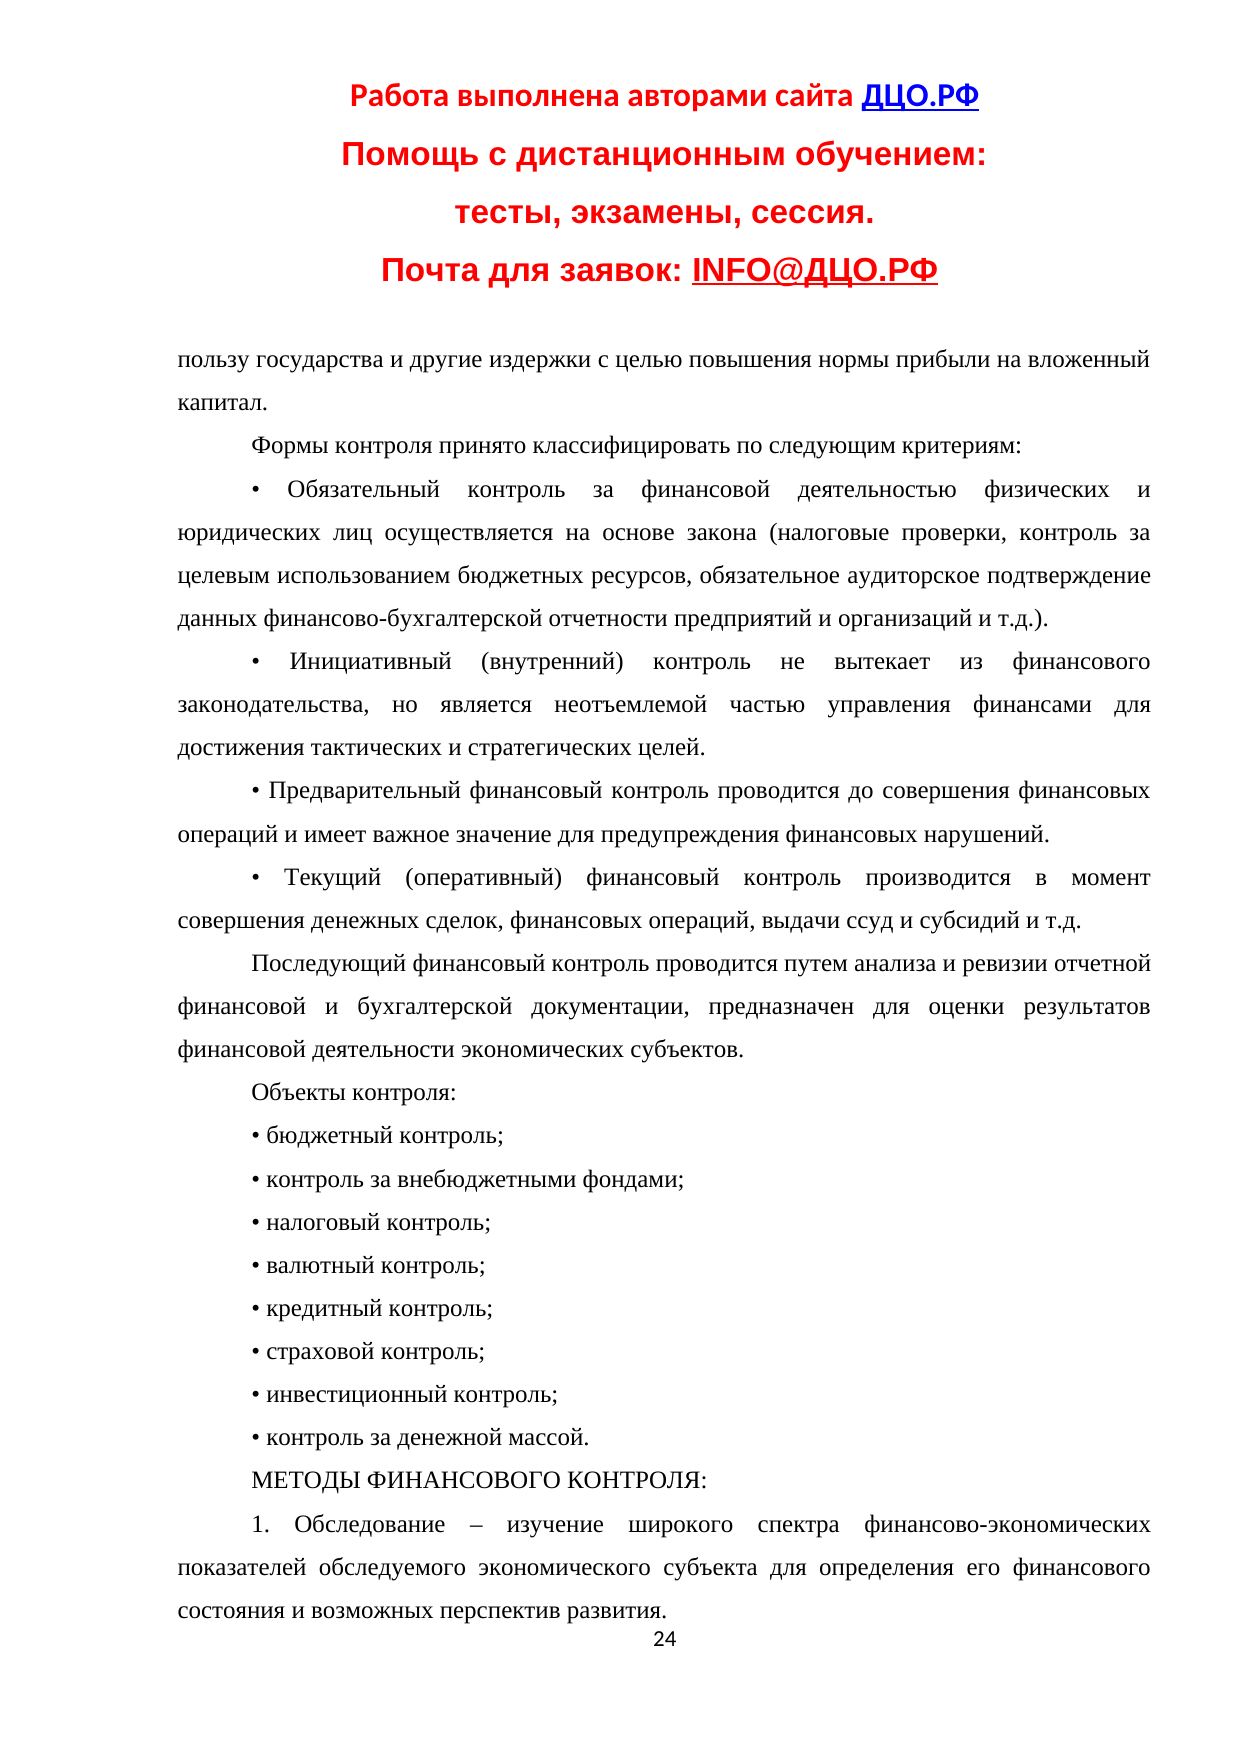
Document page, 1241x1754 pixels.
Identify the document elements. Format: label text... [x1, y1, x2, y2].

text • налоговый контроль; [177, 1207, 1152, 1236]
text • Предварительный финансовый контроль проводится до совершения финансовых операций и имеет важное значение для предупреждения финансовых нарушений. [177, 776, 1152, 847]
text • инвестиционный контроль; [177, 1379, 1152, 1408]
text Объекты контроля: [177, 1077, 1152, 1106]
text • кредитный контроль; [177, 1293, 1152, 1322]
text Формы контроля принято классифицировать по следующим критериям: [177, 431, 1152, 459]
text МЕТОДЫ ФИНАНСОВОГО КОНТРОЛЯ: [177, 1466, 1152, 1494]
text • Обязательный контроль за финансовой деятельностью физических и юридических лиц осуществляется на основе закона (налоговые проверки, контроль за целевым использованием бюджетных ресурсов, обязательное аудиторское подтверждение данных финансово-бухгалтерской отчетности предприятий и организаций и т.д.). [177, 474, 1152, 632]
text 1. Обследование – изучение широкого спектра финансово-экономических показателей обследуемого экономического субъекта для определения его финансового состояния и возможных перспектив развития. [177, 1509, 1152, 1624]
text • Текущий (оперативный) финансовый контроль производится в момент совершения денежных сделок, финансовых операций, выдачи ссуд и субсидий и т.д. [177, 862, 1152, 934]
text • контроль за внебюджетными фондами; [177, 1164, 1152, 1192]
text Последующий финансовый контроль проводится путем анализа и ревизии отчетной финансовой и бухгалтерской документации, предназначен для оценки результатов финансовой деятельности экономических субъектов. [177, 948, 1152, 1063]
text • бюджетный контроль; [177, 1121, 1152, 1149]
text • контроль за денежной массой. [177, 1422, 1152, 1451]
text • Инициативный (внутренний) контроль не вытекает из финансового законодательства, но является неотъемлемой частью управления финансами для достижения тактических и стратегических целей. [177, 646, 1152, 761]
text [177, 344, 1152, 416]
text • страховой контроль; [177, 1336, 1152, 1365]
text • валютный контроль; [177, 1250, 1152, 1279]
